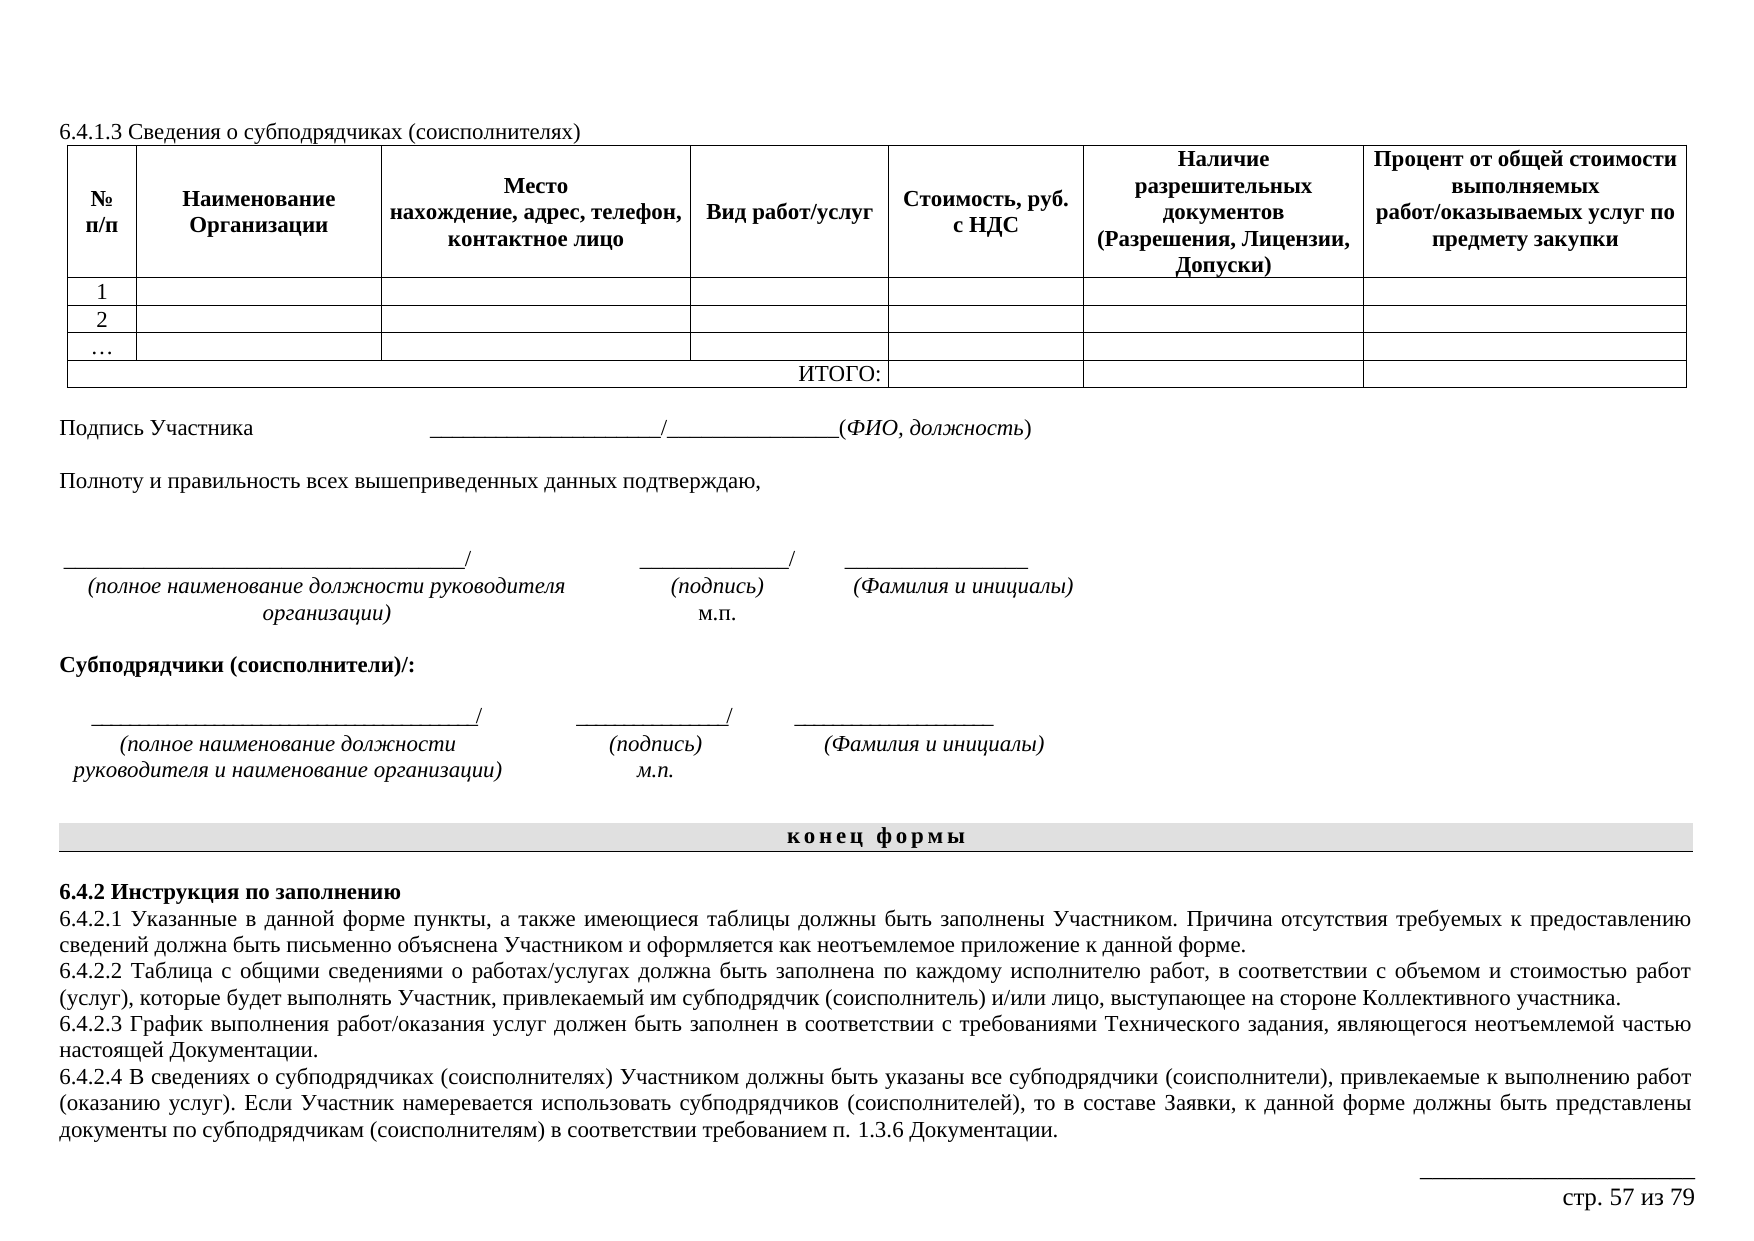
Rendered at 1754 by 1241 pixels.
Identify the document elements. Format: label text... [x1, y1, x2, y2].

text конец формы [59, 823, 1693, 851]
table_cell [1084, 278, 1363, 305]
table_cell ИТОГО: [68, 361, 888, 387]
table_cell (полное наименование должности руководителя и наименование организации) [58, 730, 527, 783]
text 6.4.2.2 Таблица с общими сведениями о работах/услугах должна быть заполнена по каждому исполнителю работ, в соответствии с объемом и стоимостью работ (услуг), которые будет выполнять Участник, привлекаемый им субподрядчик (соисполнитель) и/или лицо, выступающее на стороне Коллективного участника. [59, 957, 1695, 1010]
table_cell (Фамилия и инициалы) [834, 572, 1093, 625]
table_cell … [68, 333, 136, 359]
table_cell (Фамилия и инициалы) [784, 730, 1084, 783]
table_header Место нахождение, адрес, телефон, контактное лицо [382, 146, 690, 277]
table_cell (подпись) м.п. [602, 572, 833, 625]
text 6.4.2.1 Указанные в данной форме пункты, а также имеющиеся таблицы должны быть заполнены Участником. Причина отсутствия требуемых к предоставлению сведений должна быть письменно объяснена Участником и оформляется как неотъемлемое приложение к данной форме. [59, 905, 1695, 957]
table_cell [691, 278, 888, 305]
table_header ________________ [834, 521, 1093, 571]
table_cell [382, 306, 690, 332]
text Субподрядчики (соисполнители)/: [59, 651, 1695, 677]
table_cell (подпись) м.п. [528, 730, 783, 783]
text Подпись Участника /_______________(ФИО, должность) [59, 414, 1695, 441]
table_cell [137, 333, 381, 359]
table_cell [889, 333, 1083, 359]
table_cell [137, 278, 381, 305]
table_header ________________/ [528, 679, 783, 729]
table_header Наименование Организации [137, 146, 381, 277]
table_header Стоимость, руб. с НДС [889, 146, 1083, 277]
table_header Вид работ/услуг [691, 146, 888, 277]
table_header № п/п [68, 146, 136, 277]
text 6.4.2.4 В сведениях о субподрядчиках (соисполнителях) Участником должны быть указаны все субподрядчики (соисполнители), привлекаемые к выполнению работ (оказанию услуг). Если Участник намеревается использовать субподрядчиков (соисполнителей), то в составе Заявки, к данной форме должны быть представлены документы по субподрядчикам (соисполнителям) в соответствии требованием п. 1.3.6 Документации. [59, 1063, 1695, 1142]
table_header _____________________ [784, 679, 1084, 729]
text 6.4.1.3 Сведения о субподрядчиках (соисполнителях) [59, 118, 1695, 144]
table_cell [1084, 306, 1363, 332]
table_cell [382, 333, 690, 359]
table_cell [1364, 278, 1686, 305]
table_cell [691, 333, 888, 359]
table_cell (полное наименование должности руководителя организации) [63, 572, 601, 625]
text Полноту и правильность всех вышеприведенных данных подтверждаю, [59, 467, 1695, 493]
table_cell [889, 361, 1083, 387]
table_cell [1364, 306, 1686, 332]
table_cell 1 [68, 278, 136, 305]
table_cell [137, 306, 381, 332]
table_cell [889, 306, 1083, 332]
table_header Процент от общей стоимости выполняемых работ/оказываемых услуг по предмету закупки [1364, 146, 1686, 277]
table_cell [1084, 333, 1363, 359]
table_header Наличие разрешительных документов (Разрешения, Лицензии, Допуски) [1084, 146, 1363, 277]
table_cell [382, 278, 690, 305]
table_cell 2 [68, 306, 136, 332]
table_cell [1084, 361, 1363, 387]
table_header _____________/ [602, 521, 833, 571]
table_header ___________________________________/ [63, 521, 601, 571]
table_cell [1364, 361, 1686, 387]
table_header _________________________________________/ [58, 679, 527, 729]
table_cell [1364, 333, 1686, 359]
table_cell [691, 306, 888, 332]
text 6.4.2 Инструкция по заполнению [59, 878, 1695, 905]
text 6.4.2.3 График выполнения работ/оказания услуг должен быть заполнен в соответствии с требованиями Технического задания, являющегося неотъемлемой частью настоящей Документации. [59, 1010, 1695, 1063]
table_cell [889, 278, 1083, 305]
